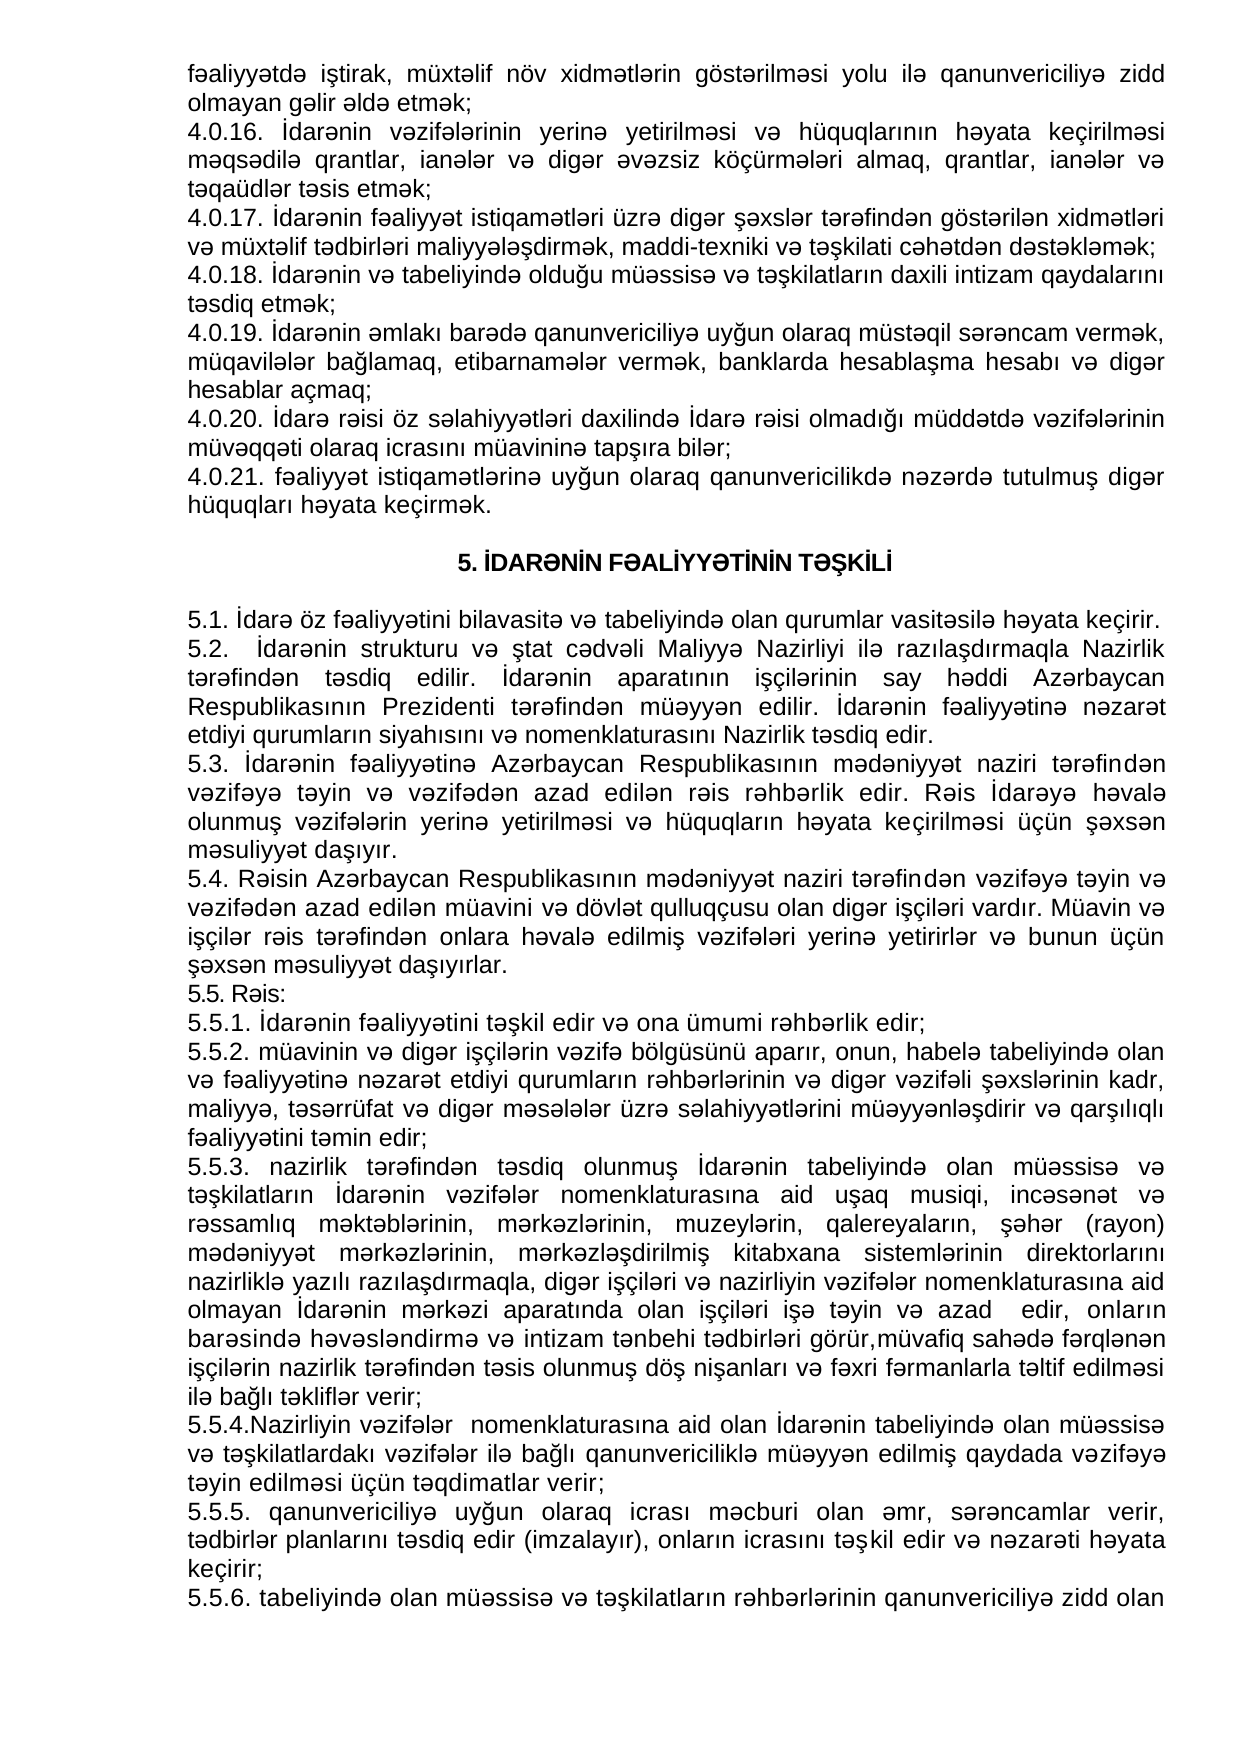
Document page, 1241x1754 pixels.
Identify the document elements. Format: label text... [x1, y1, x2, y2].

text 4.0.17. İdarənin fəaliyyət istiqamətləri üzrə digər şəxslər tərəfindən göstərilən xidmətləri və müxtəlif tədbirləri maliyyələşdirmək, maddi-texniki və təşkilati cəhətdən dəstəkləmək; [187, 203, 1166, 260]
text 5.5.5. qanunvericiliyə uyğun olaraq icrası məcburi olan əmr, sərəncamlar verir, tədbirlər planlarını təsdiq edir (imzalayır), onların icrasını təşkil edir və nəzarəti həyata keçirir; [187, 1497, 1166, 1583]
text 5.5.1. İdarənin fəaliyyətini təşkil edir və ona ümumi rəhbərlik edir; [187, 1008, 1166, 1037]
text 5.1. İdarə öz fəaliyyətini bilavasitə və tabeliyində olan qurumlar vasitəsilə həyata keçirir. [187, 605, 1166, 634]
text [187, 59, 1166, 117]
text 5.5.2. müavinin və digər işçilərin vəzifə bölgüsünü aparır, onun, habelə tabeliyində olan və fəaliyyətinə nəzarət etdiyi qurumların rəhbərlərinin və digər vəzifəli şəxslərinin kadr, maliyyə, təsərrüfat və digər məsələlər üzrə səlahiyyətlərini müəyyənləşdirir və qarşılıqlı fəaliyyətini təmin edir; [187, 1037, 1166, 1152]
text 4.0.16. İdarənin vəzifələrinin yerinə yetirilməsi və hüquqlarının həyata keçirilməsi məqsədilə qrantlar, ianələr və digər əvəzsiz köçürmələri almaq, qrantlar, ianələr və təqaüdlər təsis etmək; [187, 117, 1166, 203]
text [187, 1583, 1166, 1612]
text 5.5.3. nazirlik tərəfindən təsdiq olunmuş İdarənin tabeliyində olan müəssisə və təşkilatların İdarənin vəzifələr nomenklaturasına aid uşaq musiqi, incəsənət və rəssamlıq məktəblərinin, mərkəzlərinin, muzeylərin, qalereyaların, şəhər (rayon) mədəniyyət mərkəzlərinin, mərkəzləşdirilmiş kitabxana sistemlərinin direktorlarını nazirliklə yazılı razılaşdırmaqla, digər işçiləri və nazirliyin vəzifələr nomenklaturasına aid olmayan İdarənin mərkəzi aparatında olan işçiləri işə təyin və azad edir, onların barəsində həvəsləndirmə və intizam tənbehi tədbirləri görür,müvafiq sahədə fərqlənən işçilərin nazirlik tərəfindən təsis olunmuş döş nişanları və fəxri fərmanlarla təltif edilməsi ilə bağlı təkliflər verir; [187, 1152, 1166, 1410]
text 4.0.21. fəaliyyət istiqamətlərinə uyğun olaraq qanunvericilikdə nəzərdə tutulmuş digər hüquqları həyata keçirmək. [187, 462, 1166, 519]
text 5. İDARƏNİN FƏALİYYƏTİNİN TƏŞKİLİ [187, 548, 1163, 577]
text 4.0.20. İdarə rəisi öz səlahiyyətləri daxilində İdarə rəisi olmadığı müddətdə vəzifələrinin müvəqqəti olaraq icrasını müavininə tapşıra bilər; [187, 404, 1166, 462]
text 4.0.19. İdarənin əmlakı barədə qanunvericiliyə uyğun olaraq müstəqil sərəncam vermək, müqavilələr bağlamaq, etibarnamələr vermək, banklarda hesablaşma hesabı və digər hesablar açmaq; [187, 318, 1166, 404]
text 5.5.4.Nazirliyin vəzifələr nomenklaturasına aid olan İdarənin tabeliyində olan müəssisə və təşkilatlardakı vəzifələr ilə bağlı qanunvericiliklə müəyyən edilmiş qaydada vəzifəyə təyin edilməsi üçün təqdimatlar verir; [187, 1410, 1166, 1497]
text 5.2. İdarənin strukturu və ştat cədvəli Maliyyə Nazirliyi ilə razılaşdırmaqla Nazirlik tərəfindən təsdiq edilir. İdarənin aparatının işçilərinin say həddi Azərbaycan Respublikasının Prezidenti tərəfindən müəyyən edilir. İdarənin fəaliyyətinə nəzarət etdiyi qurumların siyahısını və nomenklaturasını Nazirlik təsdiq edir. [187, 634, 1166, 749]
text 5.3. İdarənin fəaliyyətinə Azərbaycan Respublikasının mədəniyyət naziri tərəfindən vəzifəyə təyin və vəzifədən azad edilən rəis rəhbərlik edir. Rəis İdarəyə həvalə olunmuş vəzifələrin yerinə yetirilməsi və hüquqların həyata keçirilməsi üçün şəxsən məsuliyyət daşıyır. [187, 749, 1166, 864]
text 5.4. Rəisin Azərbaycan Respublikasının mədəniyyət naziri tərəfindən vəzifəyə təyin və vəzifədən azad edilən müavini və dövlət qulluqçusu olan digər işçiləri vardır. Müavin və işçilər rəis tərəfindən onlara həvalə edilmiş vəzifələri yerinə yetirirlər və bunun üçün şəxsən məsuliyyət daşıyırlar. [187, 864, 1166, 979]
text 5.5. Rəis: [187, 979, 1166, 1008]
text 4.0.18. İdarənin və tabeliyində olduğu müəssisə və təşkilatların daxili intizam qaydalarını təsdiq etmək; [187, 260, 1166, 318]
